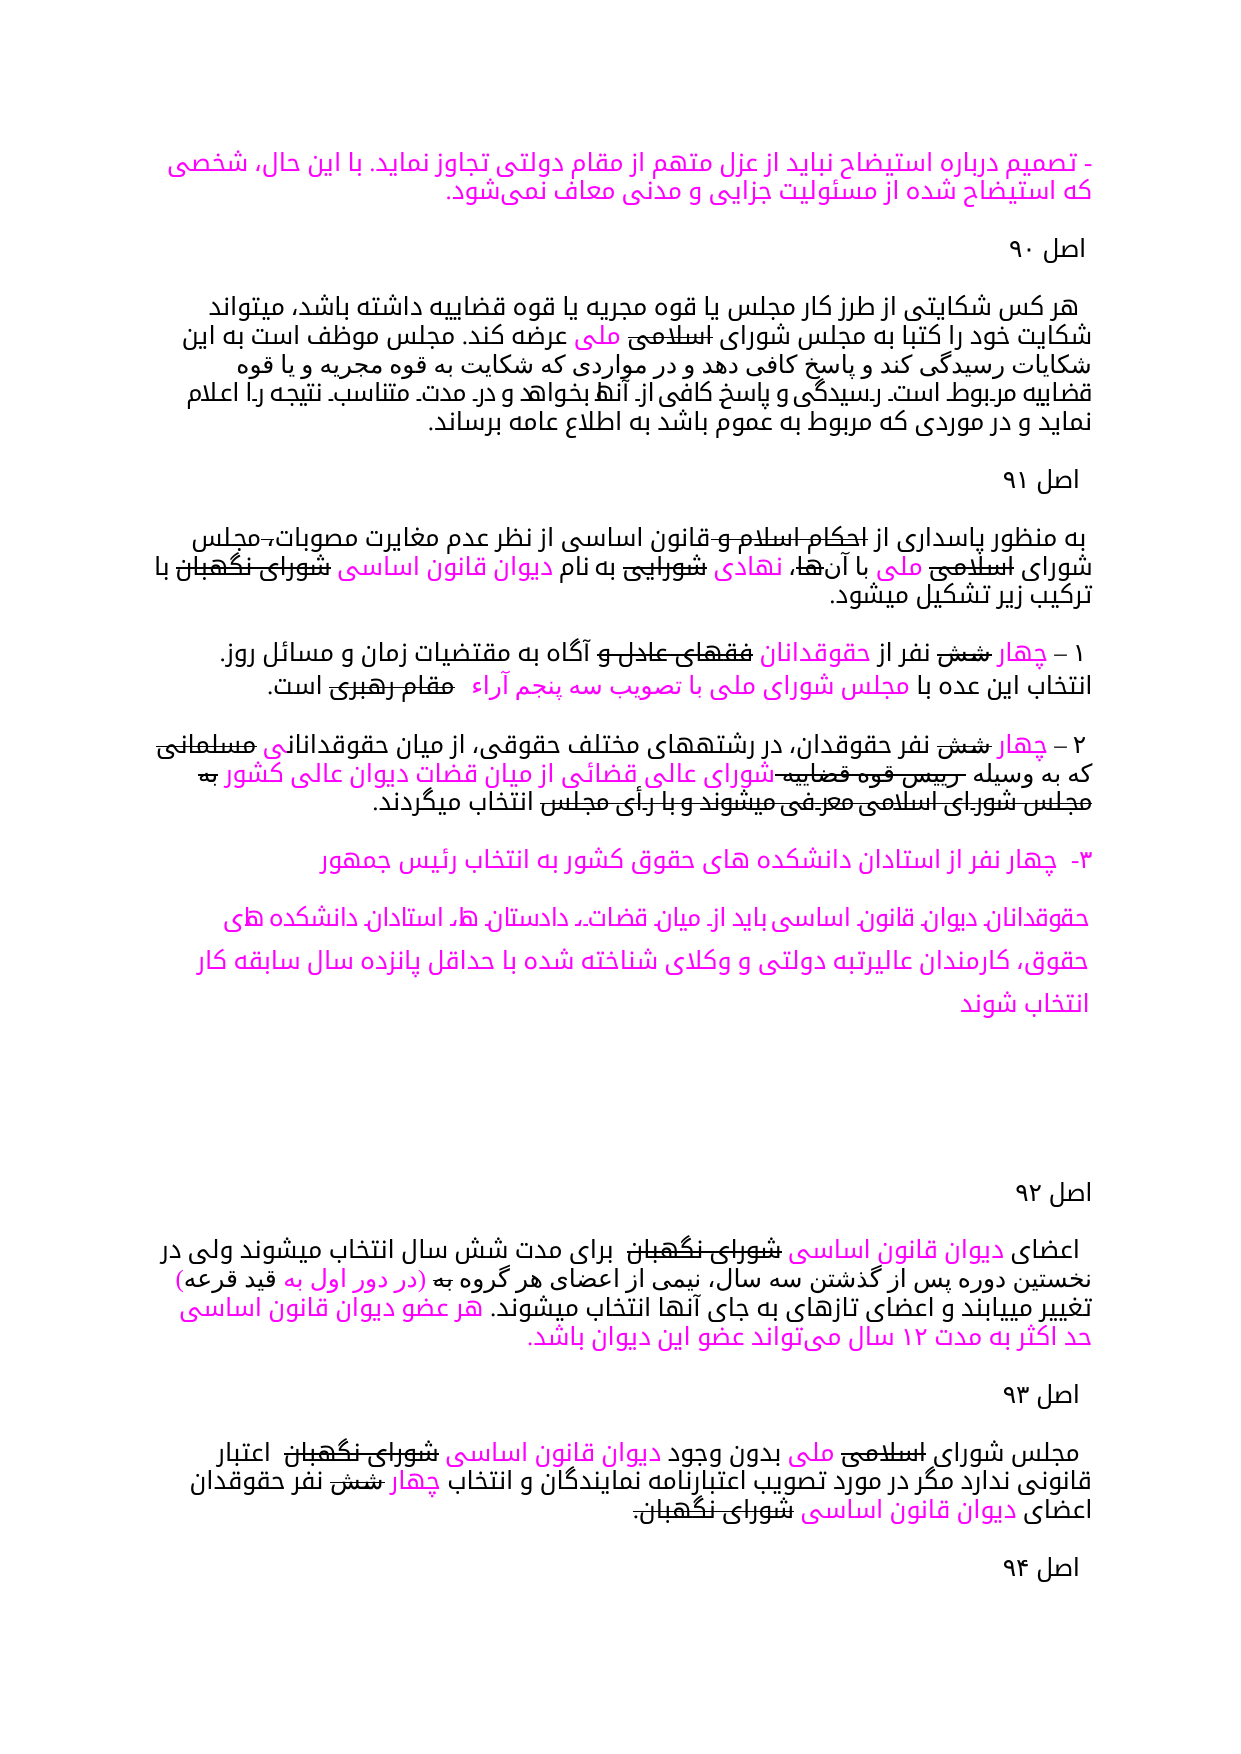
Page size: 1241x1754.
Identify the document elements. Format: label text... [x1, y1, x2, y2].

text اصل ۹٣ [148, 1380, 1093, 1408]
text اصل ۹٠ [148, 234, 1093, 263]
text ١ – چهار شش نفر از حقوقدانان فقهاى عادل و آگاه به مقتضيات زمان و مسائل روز. انتخاب اين عده با مجلس شوراى ملى با تصویب سه پنجم آراء مقام رهبرى است. [148, 638, 1093, 701]
text مجلس شوراى اسلامى ملى بدون وجود ديوان قانون اساسى شوراى نگهبان اعتبار قانونى ندارد مگر در مورد تصويب اعتبارنامه نمايندگان و انتخاب چهار شش نفر حقوقدان اعضاى ديوان قانون اساسى شوراى نگهبان. [148, 1438, 1093, 1524]
text ۳- چهار نفر از استادان دانشکده هاى حقوق کشور به انتخاب رئيس جمهور [148, 845, 1093, 874]
text ٢ – چهار شش نفر حقوقدان، در رشته‏هاى مختلف حقوقى، از ميان حقوقدانانى مسلمانى كه به وسيله رييس قوه قضاييه شوراى عالى قضائى از ميان قضات ديوان عالى کشور به مجلس شوراى اسلامى معرفى ميشوند و با رأى مجلس انتخاب ميگردند. [148, 730, 1093, 816]
text اصل ۹١ [148, 465, 1093, 494]
text اعضاى ديوان قانون اساسى شوراى نگهبان براى مدت شش سال انتخاب مي‏شوند ولى در نخستين دوره پس از گذشتن سه سال، نيمى از اعضاى هر گروه به (در دور اول به قيد قرعه) تغيير مييابند و اعضاى تازه‏اى به جاى آنها انتخاب ميشوند. هر عضو ديوان قانون اساسى حد اکثر به مدت ۱۲ سال می‌تواند عضو اين ديوان باشد. [148, 1236, 1093, 1351]
text - تصميم درباره استيضاح نبايد از عزل متهم از مقام دولتى تجاوز نمايد. با اين حال، شخصى كه استيضاح شده از مسئوليت جزايى و مدنى معاف نمی‌شود. [148, 148, 1093, 205]
text به منظور پاسدارى از احكام اسلام و قانون اساسى از نظر عدم مغايرت مصوبات، مجلس شوراى اسلامى ملى با آن‌ها، نهادى شورايى به نام ديوان قانون اساسى شوراى نگهبان با تركيب زير تشكيل ميشود. [148, 523, 1093, 609]
text اصل ۹٢ [148, 1178, 1093, 1206]
text اصل ۹۴ [148, 1553, 1093, 1582]
text هر كس شكايتى از طرز كار مجلس يا قوه مجريه يا قوه قضاييه داشته باشد، ميتواند شكايت خود را كتبا به مجلس شوراى اسلامى ملى عرضه كند. مجلس موظف است به اين شكايات رسيدگى كند و پاسخ كافى دهد و در مواردى كه شكايت به قوه مجريه و يا قوه قضاييه مربوط است رسيدگى و پاسخ كافى از آنها بخواهد و در مدت متناسب نتيجه را اعلام نمايد و در موردى كه مربوط به عموم باشد به اطلاع عامه برساند. [148, 292, 1093, 436]
text حقوقدانان دیوان قانون اساسی باید از میان قضات، دادستان ها، استادان دانشکده های حقوق، کارمندان عالیرتبه دولتی و وکلای شناخته شده با حداقل پانزده سال سابقه کار انتخاب شوند [148, 903, 1090, 1018]
